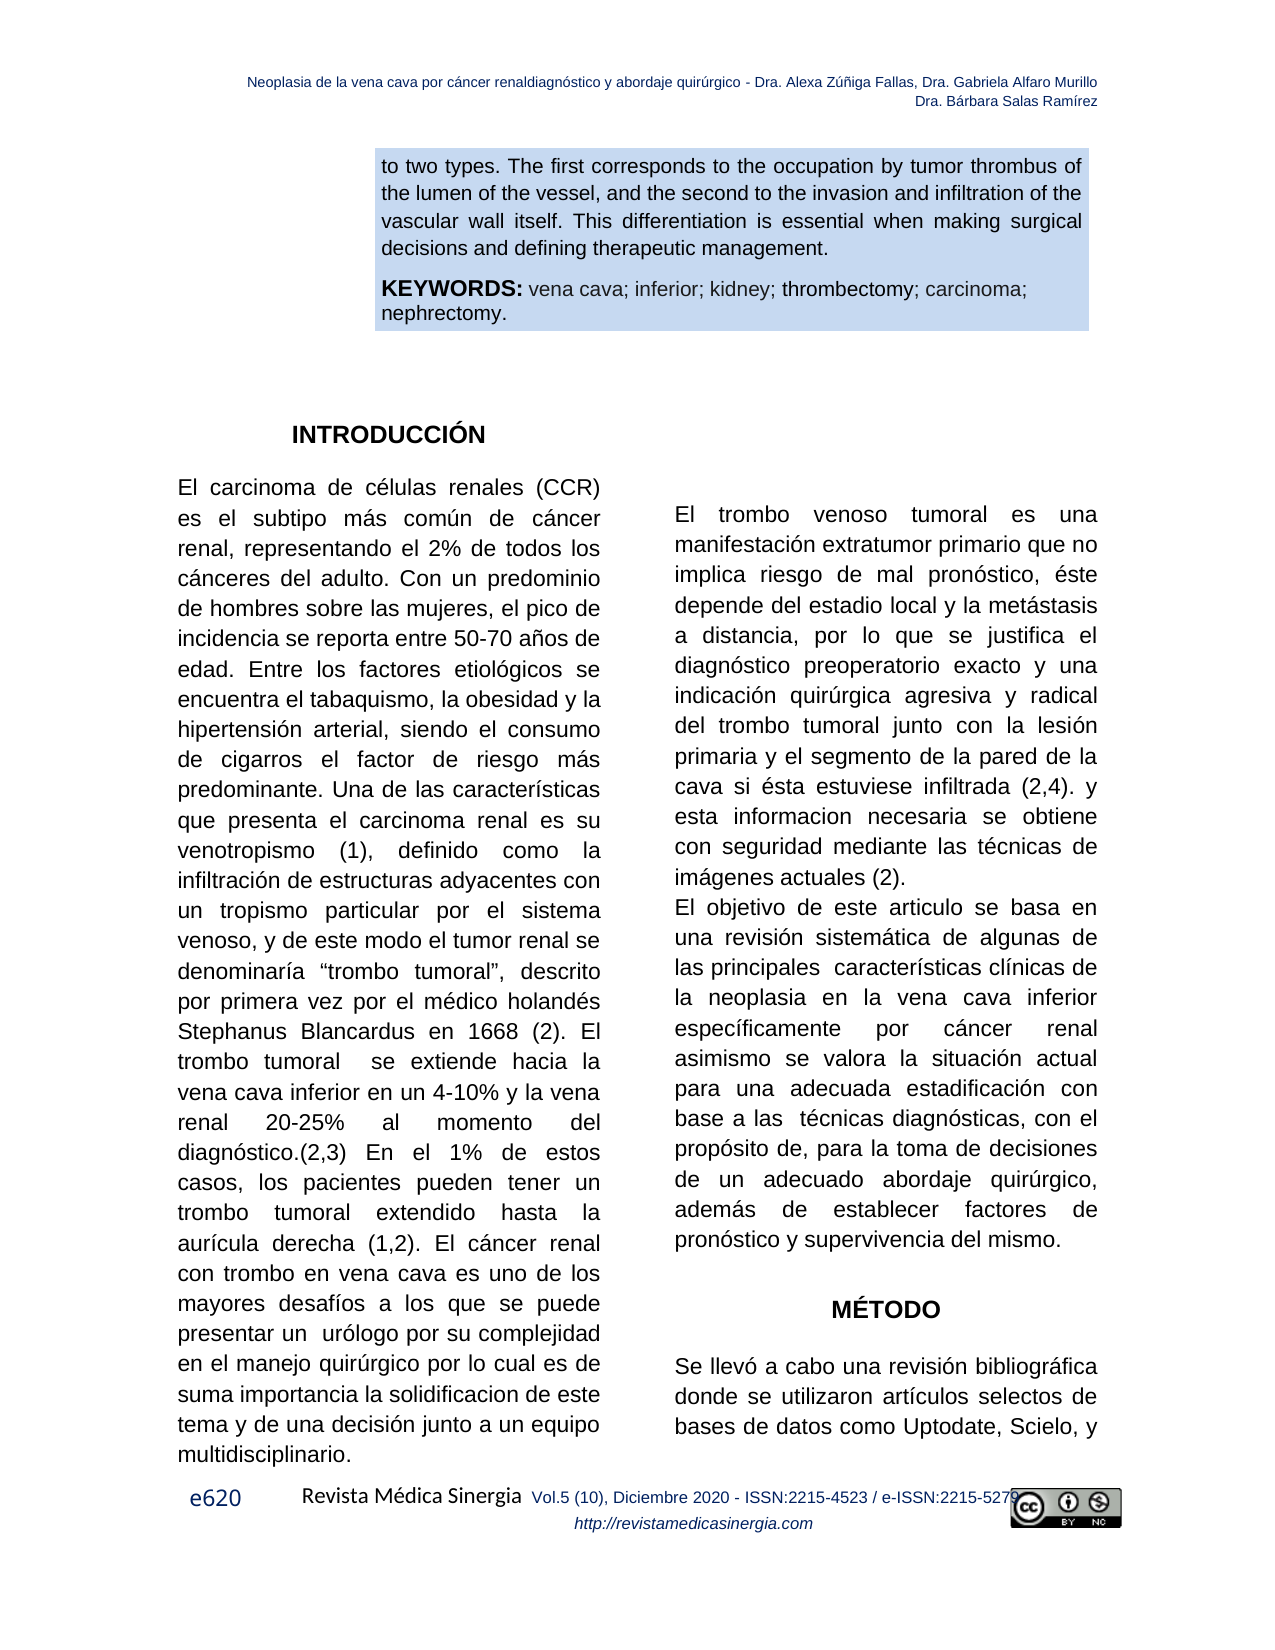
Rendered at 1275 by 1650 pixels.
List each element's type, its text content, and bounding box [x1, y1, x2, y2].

text INTRODUCCIÓN [177, 420, 601, 449]
picture [1010, 1488, 1122, 1528]
text El carcinoma de células renales (CCR) es el subtipo más común de cáncer renal, representando el 2% de todos los cánceres del adulto. Con un predominio de hombres sobre las mujeres, el pico de incidencia se reporta entre 50-70 años de edad. Entre los factores etiológicos se encuentra el tabaquismo, la obesidad y la hipertensión arterial, siendo el consumo de cigarros el factor de riesgo más predominante. Una de las características que presenta el carcinoma renal es su venotropismo (1), definido como la infiltración de estructuras adyacentes con un tropismo particular por el sistema venoso, y de este modo el tumor renal se denominaría “trombo tumoral”, descrito por primera vez por el médico holandés Stephanus Blancardus en 1668 (2). El trombo tumoral se extiende hacia la vena cava inferior en un 4-10% y la vena renal 20-25% al momento del diagnóstico.(2,3) En el 1% de estos casos, los pacientes pueden tener un trombo tumoral extendido hasta la aurícula derecha (1,2). El cáncer renal con trombo en vena cava es uno de los mayores desafíos a los que se puede presentar un urólogo por su complejidad en el manejo quirúrgico por lo cual es de suma importancia la solidificacion de este tema y de una decisión junto a un equipo multidisciplinario. [177, 474, 601, 1467]
text El objetivo de este articulo se basa en una revisión sistemática de algunas de las principales características clínicas de la neoplasia en la vena cava inferior específicamente por cáncer renal asimismo se valora la situación actual para una adecuada estadificación con base a las técnicas diagnósticas, con el propósito de, para la toma de decisiones de un adecuado abordaje quirúrgico, además de establecer factores de pronóstico y supervivencia del mismo. [674, 894, 1098, 1252]
text MÉTODO [674, 1295, 1098, 1323]
text El trombo venoso tumoral es una manifestación extratumor primario que no implica riesgo de mal pronóstico, éste depende del estadio local y la metástasis a distancia, por lo que se justifica el diagnóstico preoperatorio exacto y una indicación quirúrgica agresiva y radical del trombo tumoral junto con la lesión primaria y el segmento de la pared de la cava si ésta estuviese infiltrada (2,4). y esta informacion necesaria se obtiene con seguridad mediante las técnicas de imágenes actuales (2). [674, 501, 1098, 890]
